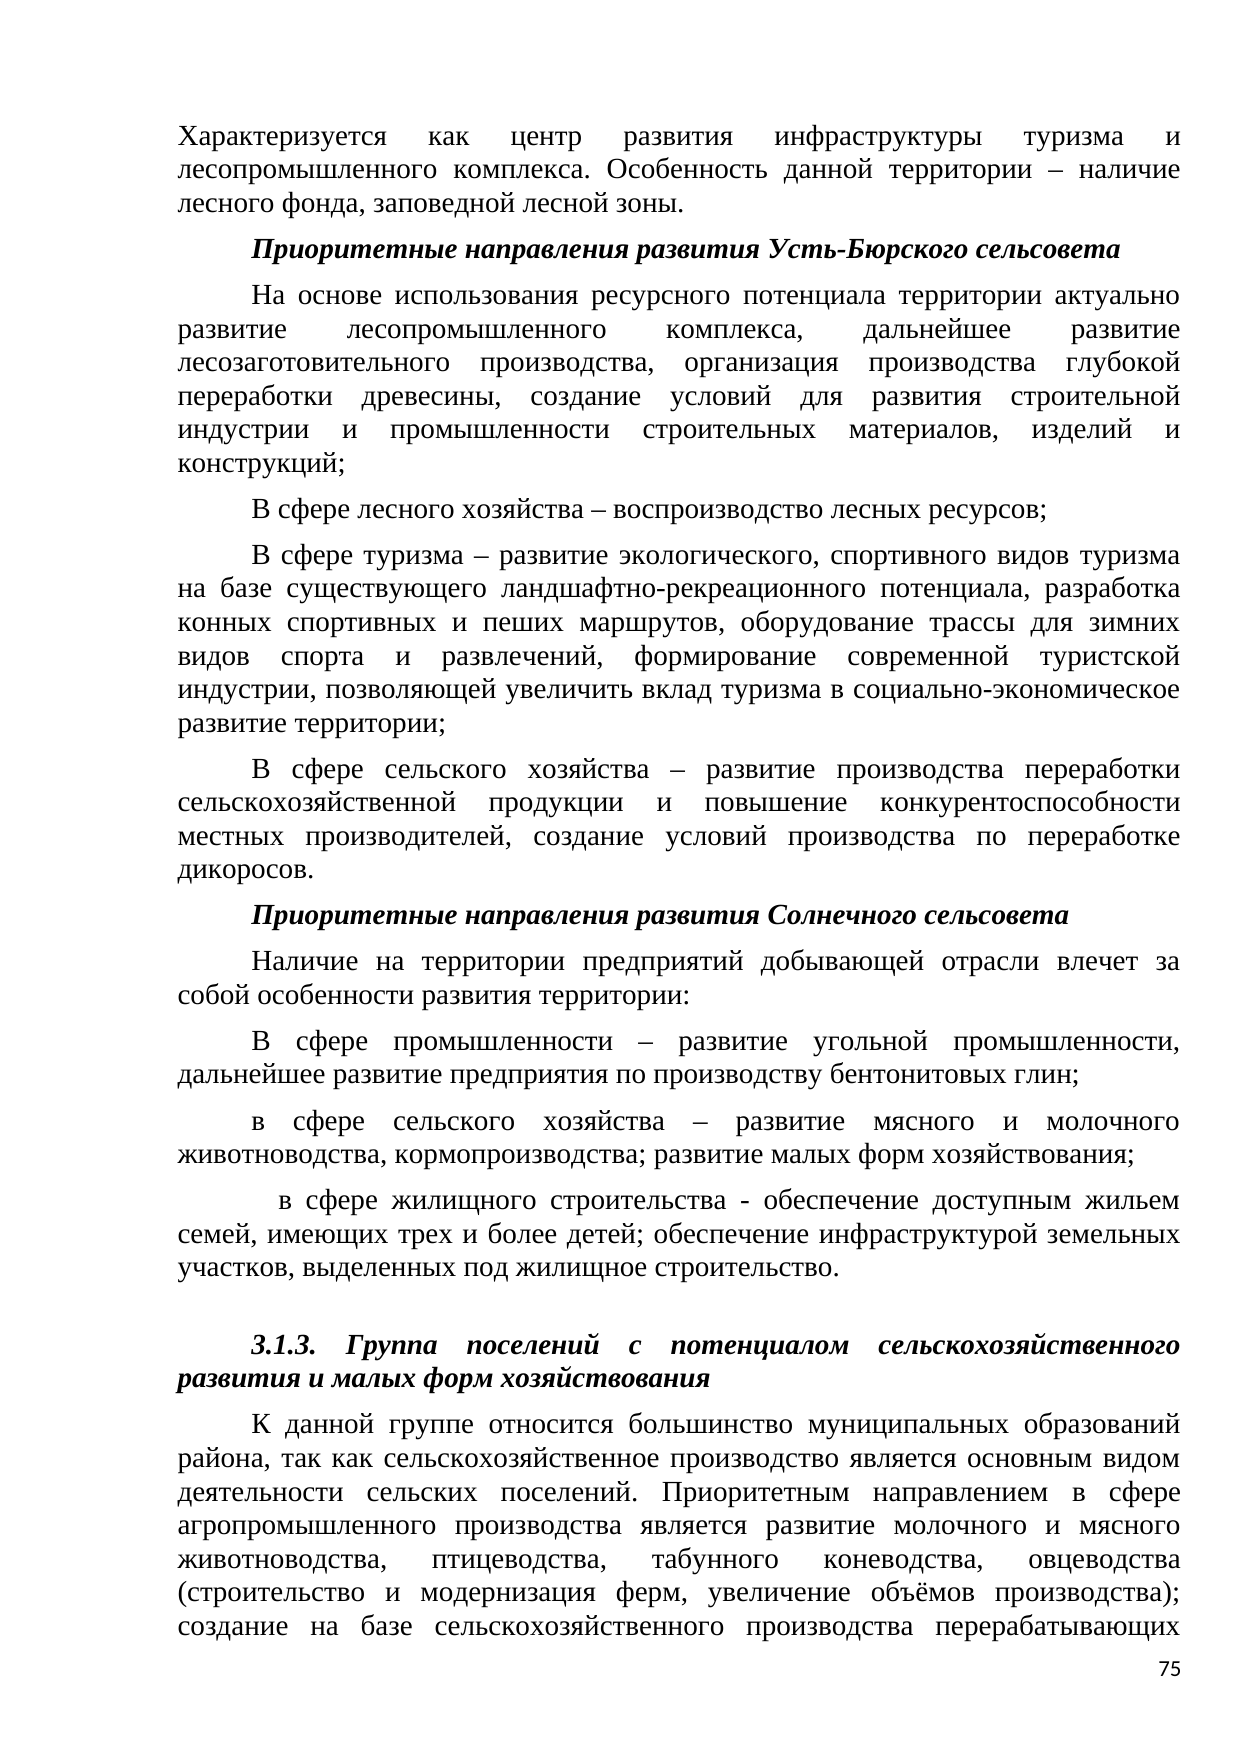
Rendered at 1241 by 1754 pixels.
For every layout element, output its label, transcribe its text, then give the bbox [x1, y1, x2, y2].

text В сфере лесного хозяйства – воспроизводство лесных ресурсов; [177, 491, 1181, 524]
text Наличие на территории предприятий добывающей отрасли влечет за собой особенности развития территории: [177, 943, 1181, 1011]
text 3.1.3. Группа поселений с потенциалом сельскохозяйственного развития и малых форм хозяйствования [177, 1327, 1181, 1394]
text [177, 118, 1181, 219]
text Приоритетные направления развития Усть-Бюрского сельсовета [177, 231, 1181, 265]
text в сфере сельского хозяйства – развитие мясного и молочного животноводства, кормопроизводства; развитие малых форм хозяйствования; [177, 1103, 1181, 1170]
text В сфере промышленности – развитие угольной промышленности, дальнейшее развитие предприятия по производству бентонитовых глин; [177, 1023, 1181, 1090]
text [177, 1407, 1181, 1641]
text в сфере жилищного строительства - обеспечение доступным жильем семей, имеющих трех и более детей; обеспечение инфраструктурой земельных участков, выделенных под жилищное строительство. [177, 1182, 1181, 1283]
text В сфере сельского хозяйства – развитие производства переработки сельскохозяйственной продукции и повышение конкурентоспособности местных производителей, создание условий производства по переработке дикоросов. [177, 751, 1181, 885]
text В сфере туризма – развитие экологического, спортивного видов туризма на базе существующего ландшафтно-рекреационного потенциала, разработка конных спортивных и пеших маршрутов, оборудование трассы для зимних видов спорта и развлечений, формирование современной туристской индустрии, позволяющей увеличить вклад туризма в социально-экономическое развитие территории; [177, 537, 1181, 738]
text На основе использования ресурсного потенциала территории актуально развитие лесопромышленного комплекса, дальнейшее развитие лесозаготовительного производства, организация производства глубокой переработки древесины, создание условий для развития строительной индустрии и промышленности строительных материалов, изделий и конструкций; [177, 277, 1181, 478]
text Приоритетные направления развития Солнечного сельсовета [177, 897, 1181, 931]
